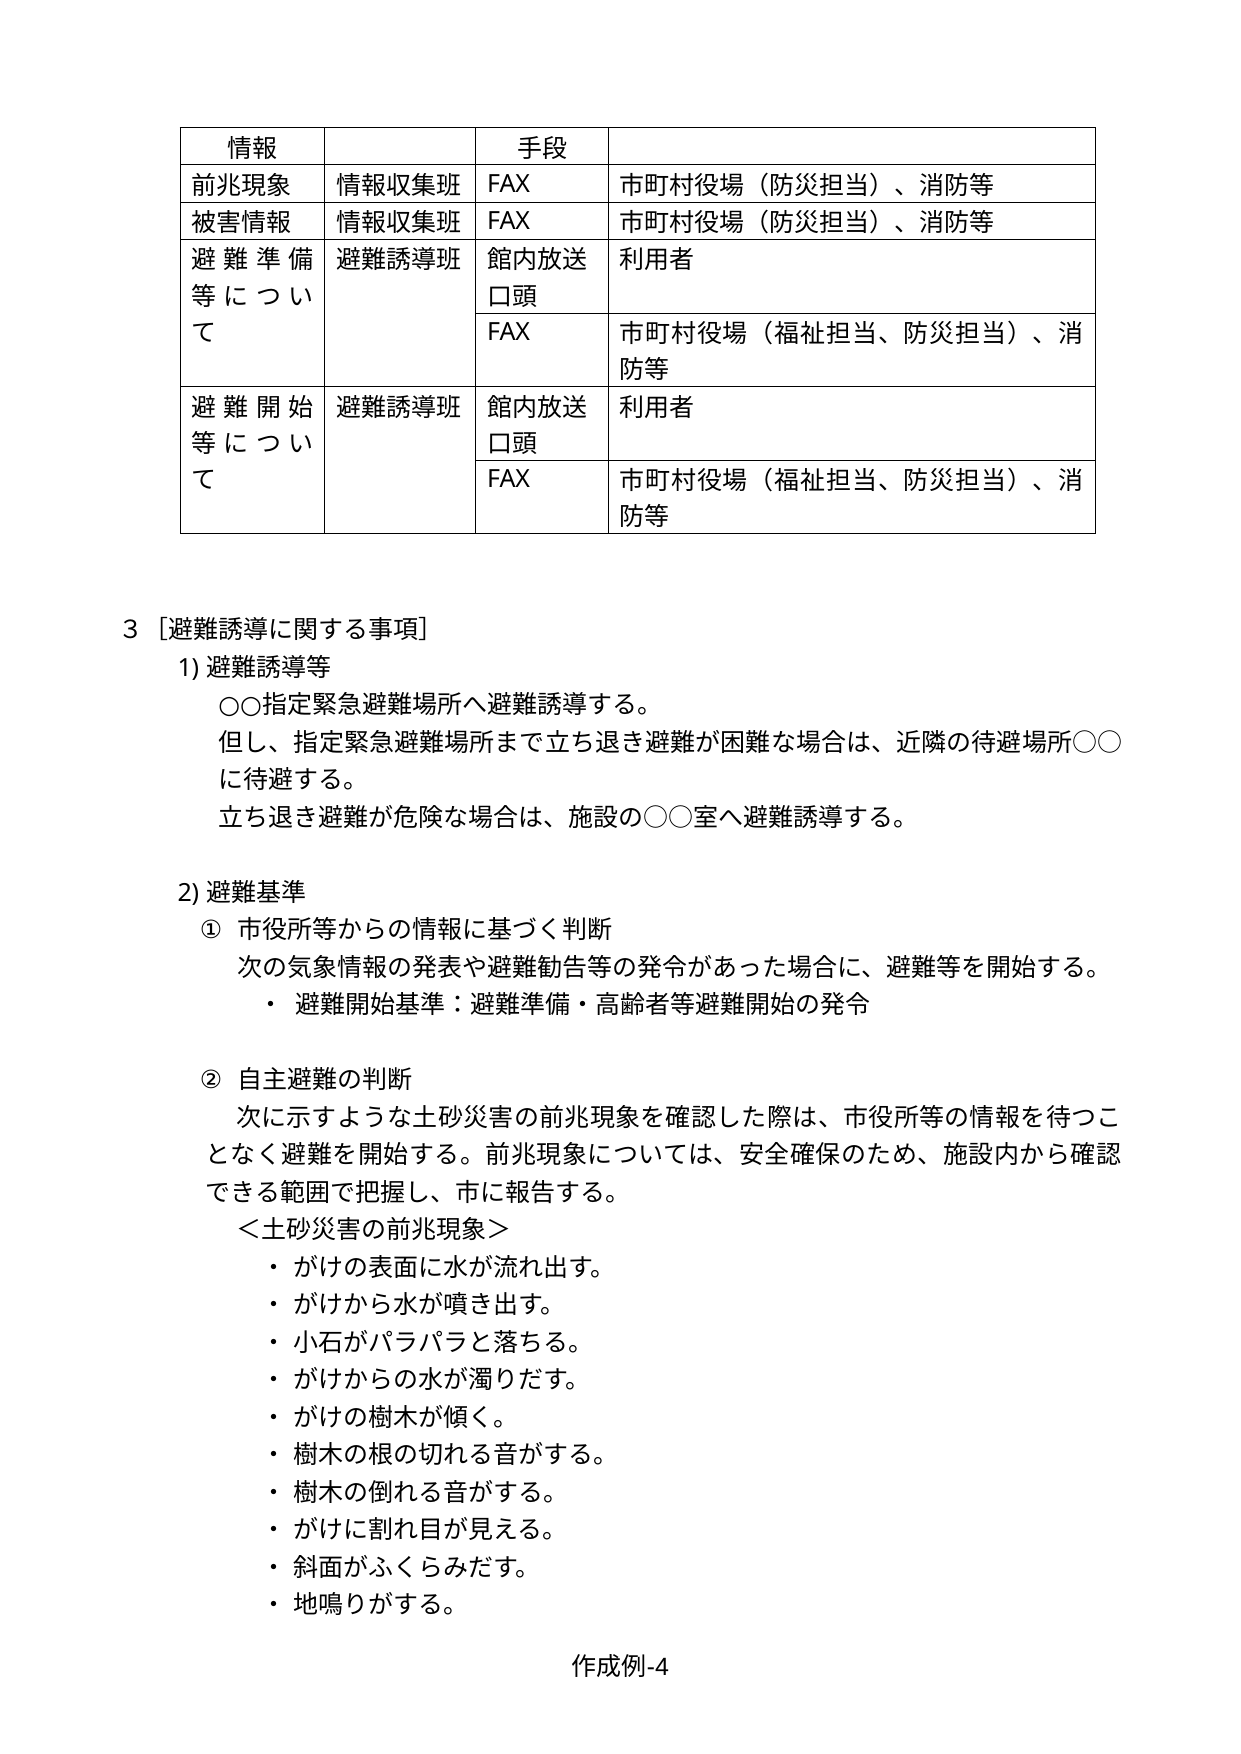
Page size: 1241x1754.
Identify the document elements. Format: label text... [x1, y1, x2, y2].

table_header 伝達 手段 [476, 128, 608, 164]
table_cell 市町村役場（防災担当）、消防等 [609, 203, 1095, 239]
text 但し、指定緊急避難場所まで立ち退き避難が困難な場合は、近隣の待避場所○○に待避する。 [118, 722, 1122, 797]
list ・ 樹木の根の切れる音がする。 [206, 1434, 1122, 1472]
table_cell 利用者 [609, 387, 1095, 459]
table_cell 利用者 [609, 240, 1095, 312]
table_cell 避難準備等について [181, 240, 324, 386]
list ・ 地鳴りがする。 [206, 1584, 1122, 1622]
text 立ち退き避難が危険な場合は、施設の○○室へ避難誘導する。 [118, 797, 1122, 834]
table_header 担当者 [325, 128, 475, 164]
table_header 報告対象情報 [181, 128, 324, 164]
list ＜土砂災害の前兆現象＞ [206, 1209, 1122, 1247]
table_cell FAX [476, 165, 608, 202]
list ・ がけから水が噴き出す。 [206, 1284, 1122, 1322]
list 避難開始基準：避難準備・高齢者等避難開始の発令 [258, 984, 1122, 1022]
table_header 報告先 [609, 128, 1095, 164]
list 避難基準 [177, 872, 1122, 909]
list ・ 樹木の倒れる音がする。 [206, 1472, 1122, 1509]
list 避難誘導等 [177, 647, 1122, 684]
table_cell 避難誘導班 [325, 387, 475, 533]
table_cell 市町村役場（福祉担当、防災担当）、消防等 [609, 314, 1095, 386]
list 市役所等からの情報に基づく判断 [199, 909, 1122, 947]
text ○○指定緊急避難場所へ避難誘導する。 [118, 684, 1122, 722]
table_cell 情報収集班 [325, 165, 475, 202]
table_cell FAX [476, 314, 608, 386]
table_cell 被害情報 [181, 203, 324, 239]
list ・ 小石がパラパラと落ちる。 [206, 1322, 1122, 1359]
table_cell 市町村役場（防災担当）、消防等 [609, 165, 1095, 202]
text ３［避難誘導に関する事項］ [118, 609, 1122, 647]
list ・ がけの樹木が傾く。 [206, 1397, 1122, 1434]
table_cell 前兆現象 [181, 165, 324, 202]
table_cell FAX [476, 461, 608, 533]
table_cell FAX [476, 203, 608, 239]
table_cell 館内放送 口頭 [476, 387, 608, 459]
list 自主避難の判断 [199, 1059, 1122, 1097]
table_cell 避難開始等について [181, 387, 324, 533]
list 次に示すような土砂災害の前兆現象を確認した際は、市役所等の情報を待つことなく避難を開始する。前兆現象については、安全確保のため、施設内から確認できる範囲で把握し、市に報告する。 [206, 1097, 1122, 1209]
table_cell 市町村役場（福祉担当、防災担当）、消防等 [609, 461, 1095, 533]
list ・ がけに割れ目が見える。 [206, 1509, 1122, 1547]
list ・ がけからの水が濁りだす。 [206, 1359, 1122, 1397]
table_cell 館内放送 口頭 [476, 240, 608, 312]
list ・ 斜面がふくらみだす。 [206, 1547, 1122, 1584]
table_cell 情報収集班 [325, 203, 475, 239]
table_cell 避難誘導班 [325, 240, 475, 386]
list 次の気象情報の発表や避難勧告等の発令があった場合に、避難等を開始する。 [237, 947, 1122, 984]
list ・ がけの表面に水が流れ出す。 [206, 1247, 1122, 1284]
